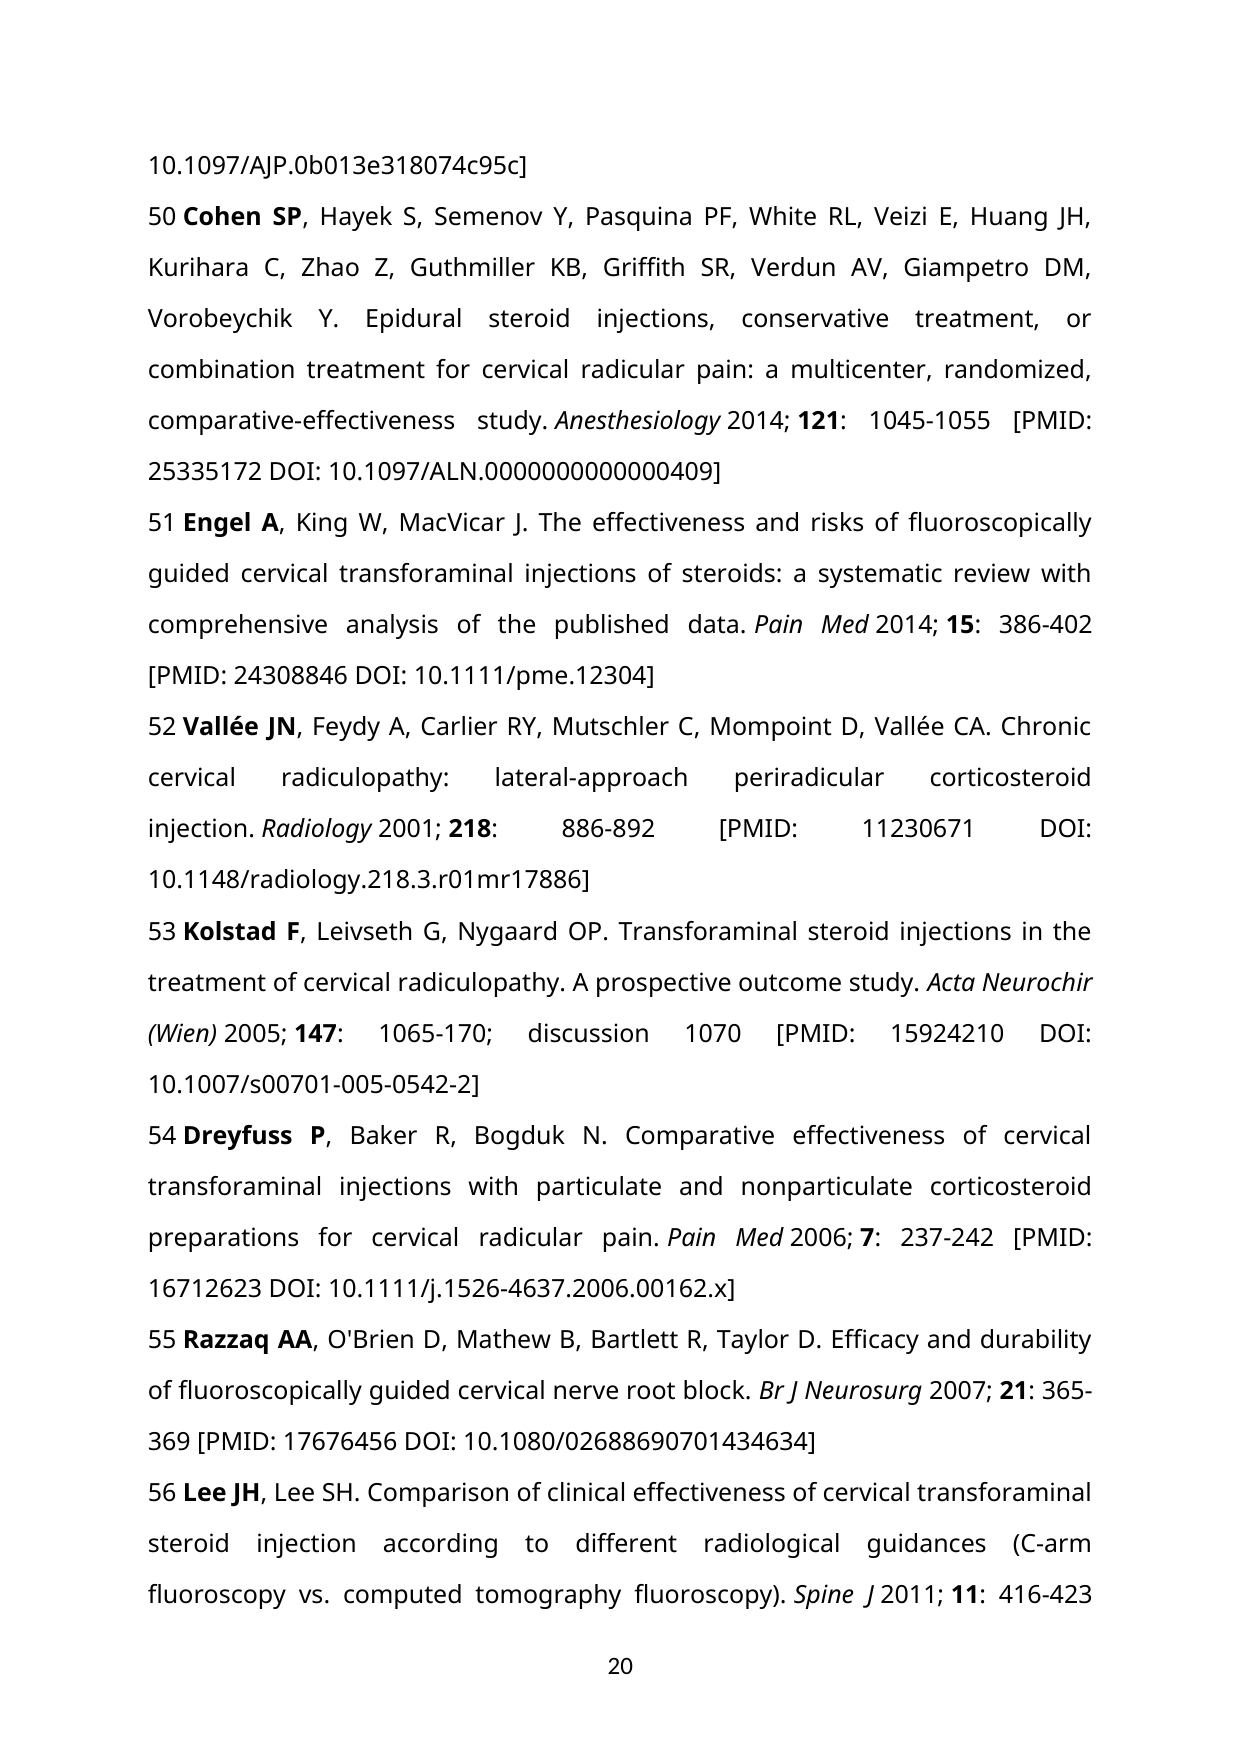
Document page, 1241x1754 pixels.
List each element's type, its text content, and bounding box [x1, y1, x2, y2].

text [148, 1475, 1093, 1611]
text 54 Dreyfuss P, Baker R, Bogduk N. Comparative effectiveness of cervical transforaminal injections with particulate and nonparticulate corticosteroid preparations for cervical radicular pain. Pain Med 2006; 7: 237-242 [PMID: 16712623 DOI: 10.1111/j.1526-4637.2006.00162.x] [148, 1117, 1093, 1304]
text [148, 148, 1093, 182]
text 53 Kolstad F, Leivseth G, Nygaard OP. Transforaminal steroid injections in the treatment of cervical radiculopathy. A prospective outcome study. Acta Neurochir (Wien) 2005; 147: 1065-170; discussion 1070 [PMID: 15924210 DOI: 10.1007/s00701-005-0542-2] [148, 913, 1093, 1100]
text 52 Vallée JN, Feydy A, Carlier RY, Mutschler C, Mompoint D, Vallée CA. Chronic cervical radiculopathy: lateral-approach periradicular corticosteroid injection. Radiology 2001; 218: 886-892 [PMID: 11230671 DOI: 10.1148/radiology.218.3.r01mr17886] [148, 709, 1093, 896]
text 55 Razzaq AA, O'Brien D, Mathew B, Bartlett R, Taylor D. Efficacy and durability of fluoroscopically guided cervical nerve root block. Br J Neurosurg 2007; 21: 365-369 [PMID: 17676456 DOI: 10.1080/02688690701434634] [148, 1322, 1093, 1458]
text 50 Cohen SP, Hayek S, Semenov Y, Pasquina PF, White RL, Veizi E, Huang JH, Kurihara C, Zhao Z, Guthmiller KB, Griffith SR, Verdun AV, Giampetro DM, Vorobeychik Y. Epidural steroid injections, conservative treatment, or combination treatment for cervical radicular pain: a multicenter, randomized, comparative-effectiveness study. Anesthesiology 2014; 121: 1045-1055 [PMID: 25335172 DOI: 10.1097/ALN.0000000000000409] [148, 199, 1093, 488]
text 51 Engel A, King W, MacVicar J. The effectiveness and risks of fluoroscopically guided cervical transforaminal injections of steroids: a systematic review with comprehensive analysis of the published data. Pain Med 2014; 15: 386-402 [PMID: 24308846 DOI: 10.1111/pme.12304] [148, 505, 1093, 692]
